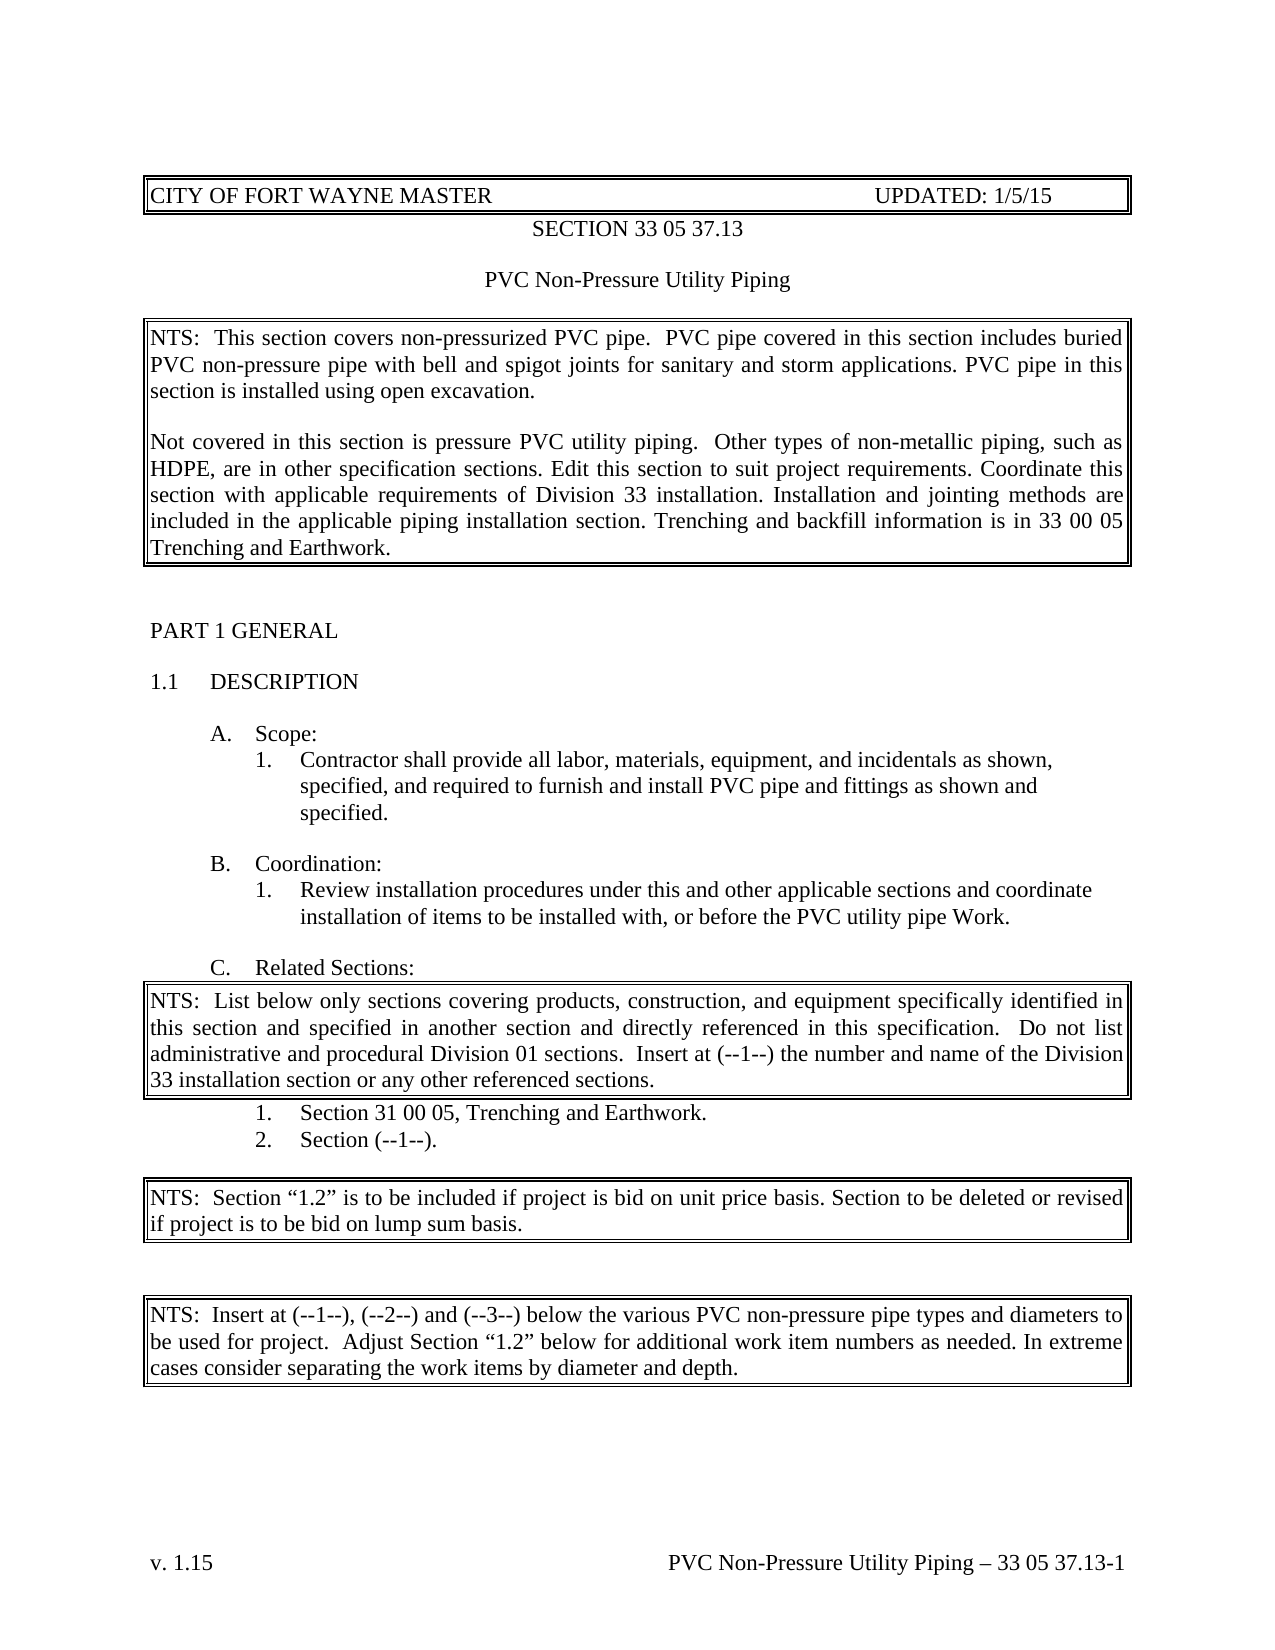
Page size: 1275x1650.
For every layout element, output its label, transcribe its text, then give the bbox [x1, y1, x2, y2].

text SECTION [150, 215, 1125, 241]
text Section 31 00 05, Trenching and Earthwork. [255, 1100, 1125, 1126]
text Coordination: [210, 850, 1125, 876]
text Contractor shall provide all labor, materials, equipment, and incidentals as shown, specified, and required to furnish and install PVC pipe and fittings as shown and specified. [255, 746, 1125, 825]
text GENERAL [150, 617, 1125, 643]
text Section (--1--). [255, 1126, 1125, 1152]
subtitle DESCRIPTION [150, 668, 1125, 695]
text Not covered in this section is pressure PVC utility piping. Other types of non-metallic piping, such as HDPE, are in other specification sections. Edit this section to suit project requirements. Coordinate this section with applicable requirements of Division 33 installation. Installation and jointing methods are included in the applicable piping installation section. Trenching and backfill information is in 33 00 05 Trenching and Earthwork. [148, 422, 1127, 562]
text NTS: This section covers non-pressurized PVC pipe. PVC pipe covered in this section includes buried PVC non-pressure pipe with bell and spigot joints for sanitary and storm applications. PVC pipe in this section is installed using open excavation. [148, 322, 1127, 403]
text Related Sections: [210, 954, 1125, 981]
text Review installation procedures under this and other applicable sections and coordinate installation of items to be installed with, or before the PVC utility pipe Work. [255, 876, 1125, 929]
title PVC NON-PRESSURE UTILITY PIPING [150, 266, 1125, 293]
text Scope: [210, 720, 1125, 746]
